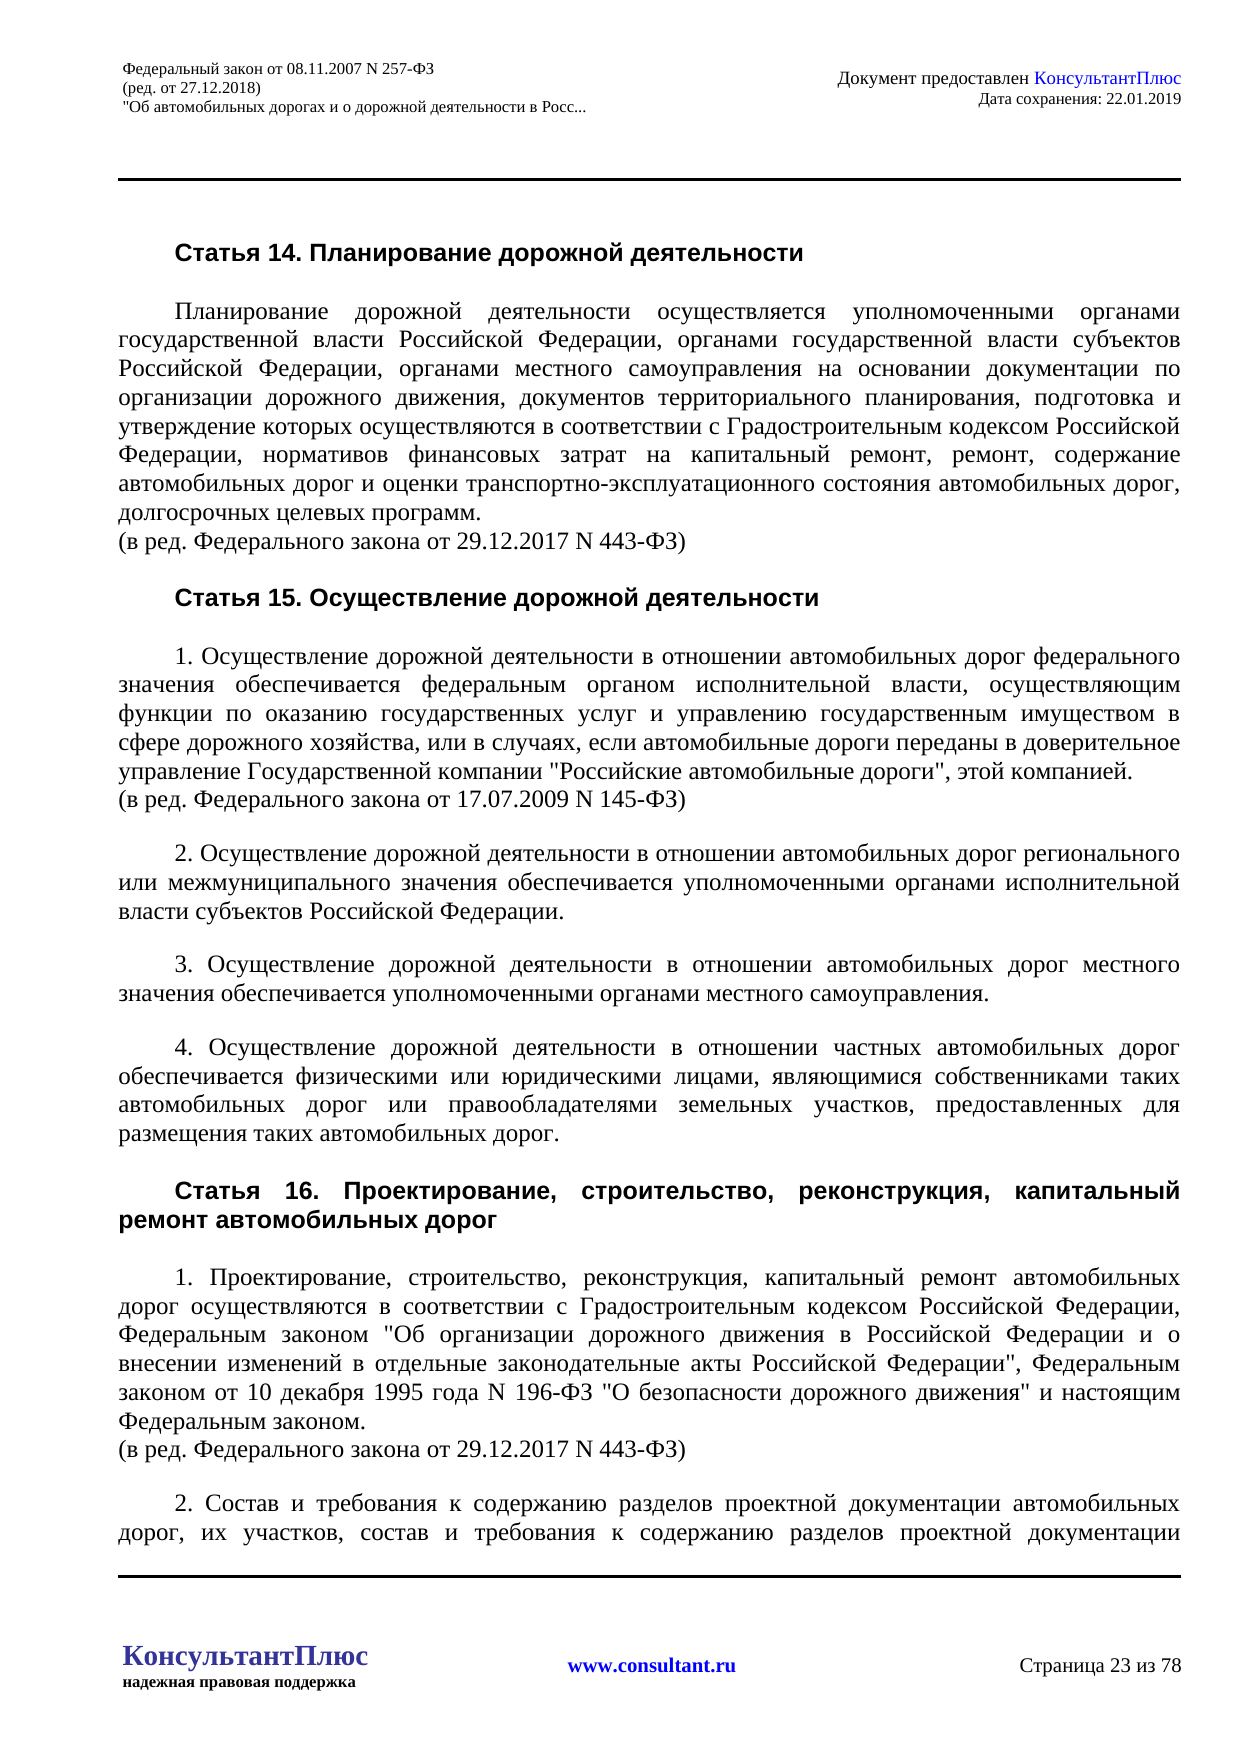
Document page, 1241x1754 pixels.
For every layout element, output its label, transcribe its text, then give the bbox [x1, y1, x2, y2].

text (в ред. Федерального закона от 29.12.2017 N 443-ФЗ) [118, 526, 1181, 554]
text (в ред. Федерального закона от 29.12.2017 N 443-ФЗ) [118, 1434, 1181, 1463]
text 3. Осуществление дорожной деятельности в отношении автомобильных дорог местного значения обеспечивается уполномоченными органами местного самоуправления. [118, 949, 1181, 1007]
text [118, 1488, 1181, 1546]
text 1. Проектирование, строительство, реконструкция, капитальный ремонт автомобильных дорог осуществляются в соответствии с Градостроительным кодексом Российской Федерации, Федеральным законом "Об организации дорожного движения в Российской Федерации и о внесении изменений в отдельные законодательные акты Российской Федерации", Федеральным законом от 10 декабря 1995 года N 196-ФЗ "О безопасности дорожного движения" и настоящим Федеральным законом. [118, 1262, 1181, 1434]
title Статья 16. Проектирование, строительство, реконструкция, капитальный ремонт автомобильных дорог [118, 1176, 1181, 1233]
text 1. Осуществление дорожной деятельности в отношении автомобильных дорог федерального значения обеспечивается федеральным органом исполнительной власти, осуществляющим функции по оказанию государственных услуг и управлению государственным имуществом в сфере дорожного хозяйства, или в случаях, если автомобильные дороги переданы в доверительное управление Государственной компании "Российские автомобильные дороги", этой компанией. [118, 641, 1181, 784]
title Статья 15. Осуществление дорожной деятельности [118, 583, 1181, 612]
text (в ред. Федерального закона от 17.07.2009 N 145-ФЗ) [118, 784, 1181, 813]
title Статья 14. Планирование дорожной деятельности [118, 238, 1181, 267]
text 4. Осуществление дорожной деятельности в отношении частных автомобильных дорог обеспечивается физическими или юридическими лицами, являющимися собственниками таких автомобильных дорог или правообладателями земельных участков, предоставленных для размещения таких автомобильных дорог. [118, 1032, 1181, 1147]
text 2. Осуществление дорожной деятельности в отношении автомобильных дорог регионального или межмуниципального значения обеспечивается уполномоченными органами исполнительной власти субъектов Российской Федерации. [118, 838, 1181, 924]
text Планирование дорожной деятельности осуществляется уполномоченными органами государственной власти Российской Федерации, органами государственной власти субъектов Российской Федерации, органами местного самоуправления на основании документации по организации дорожного движения, документов территориального планирования, подготовка и утверждение которых осуществляются в соответствии с Градостроительным кодексом Российской Федерации, нормативов финансовых затрат на капитальный ремонт, ремонт, содержание автомобильных дорог и оценки транспортно-эксплуатационного состояния автомобильных дорог, долгосрочных целевых программ. [118, 296, 1181, 526]
